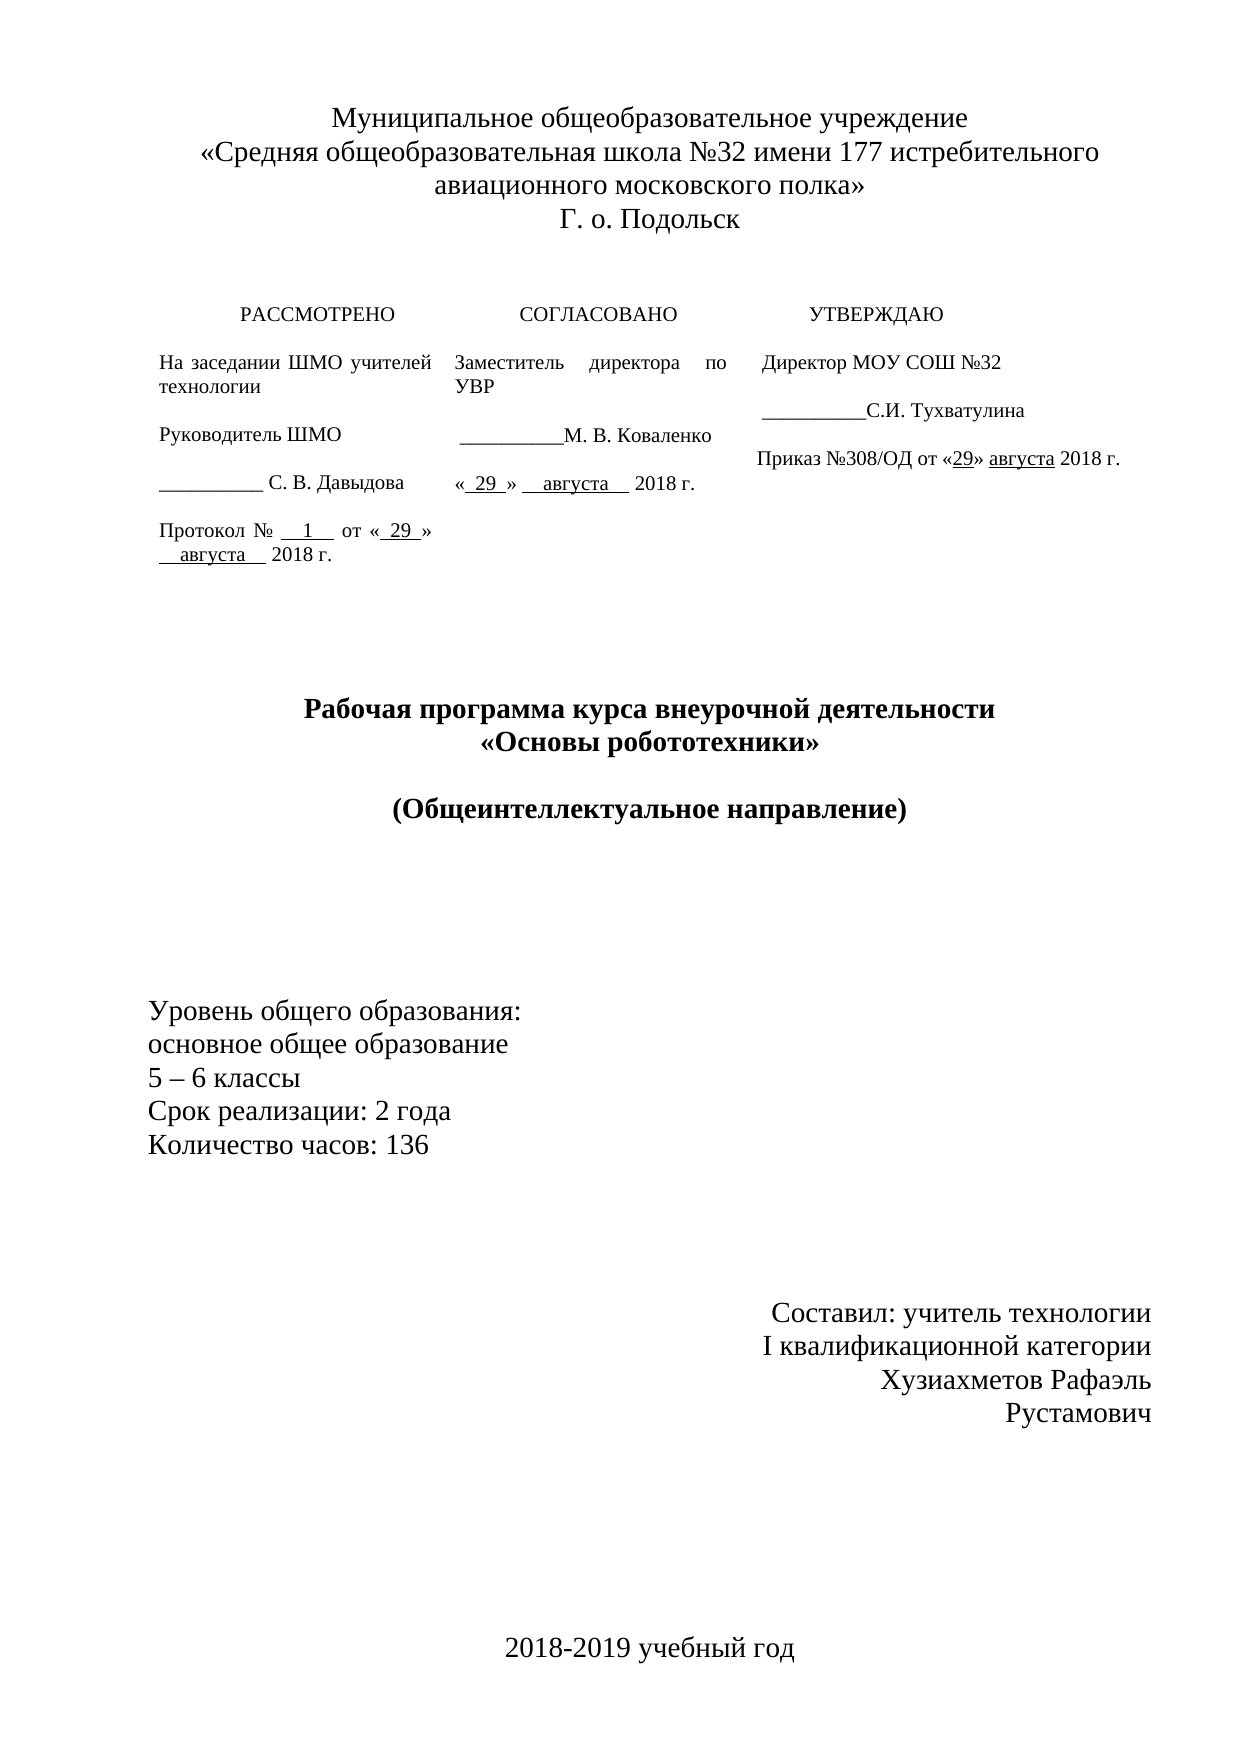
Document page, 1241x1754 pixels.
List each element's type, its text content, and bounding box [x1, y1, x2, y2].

text I квалификационной категории [679, 1328, 1152, 1362]
text Составил: учитель технологии [679, 1295, 1152, 1328]
table_header РАССМОТРЕНО На заседании ШМО учителей технологии Руководитель ШМО __________ С. В. Давыдова Протокол № 00100 от «0290» 00августа00 2018 г. [148, 302, 443, 590]
text Срок реализации: 2 года [148, 1093, 1152, 1127]
text основное общее образование [148, 1026, 1152, 1060]
table_header СОГЛАСОВАНО Заместитель директора по УВР __________М. В. Коваленко «0290» 00августа00 2018 г. [443, 302, 738, 590]
text Г. о. Подольск [148, 201, 1152, 234]
text Хузиахметов Рафаэль Рустамович [679, 1362, 1152, 1429]
text «Основы робототехники» [148, 724, 1152, 758]
text (Общеинтеллектуальное направление) [148, 792, 1152, 825]
text «Средняя общеобразовательная школа №32 имени 177 истребительного авиационного московского полка» [148, 134, 1152, 201]
text 2018-2019 учебный год [148, 1630, 1152, 1664]
text 5 – 6 классы [148, 1060, 1152, 1093]
text Количество часов: 136 [148, 1127, 1152, 1161]
text Рабочая программа курса внеурочной деятельности [148, 691, 1152, 724]
text Муниципальное общеобразовательное учреждение [148, 100, 1152, 134]
text Уровень общего образования: [148, 993, 1152, 1026]
table_header УТВЕРЖДАЮ Директор МОУ СОШ №32 __________С.И. Тухватулина Приказ №308/ОД от «29» августа 2018 г. [738, 302, 1111, 590]
